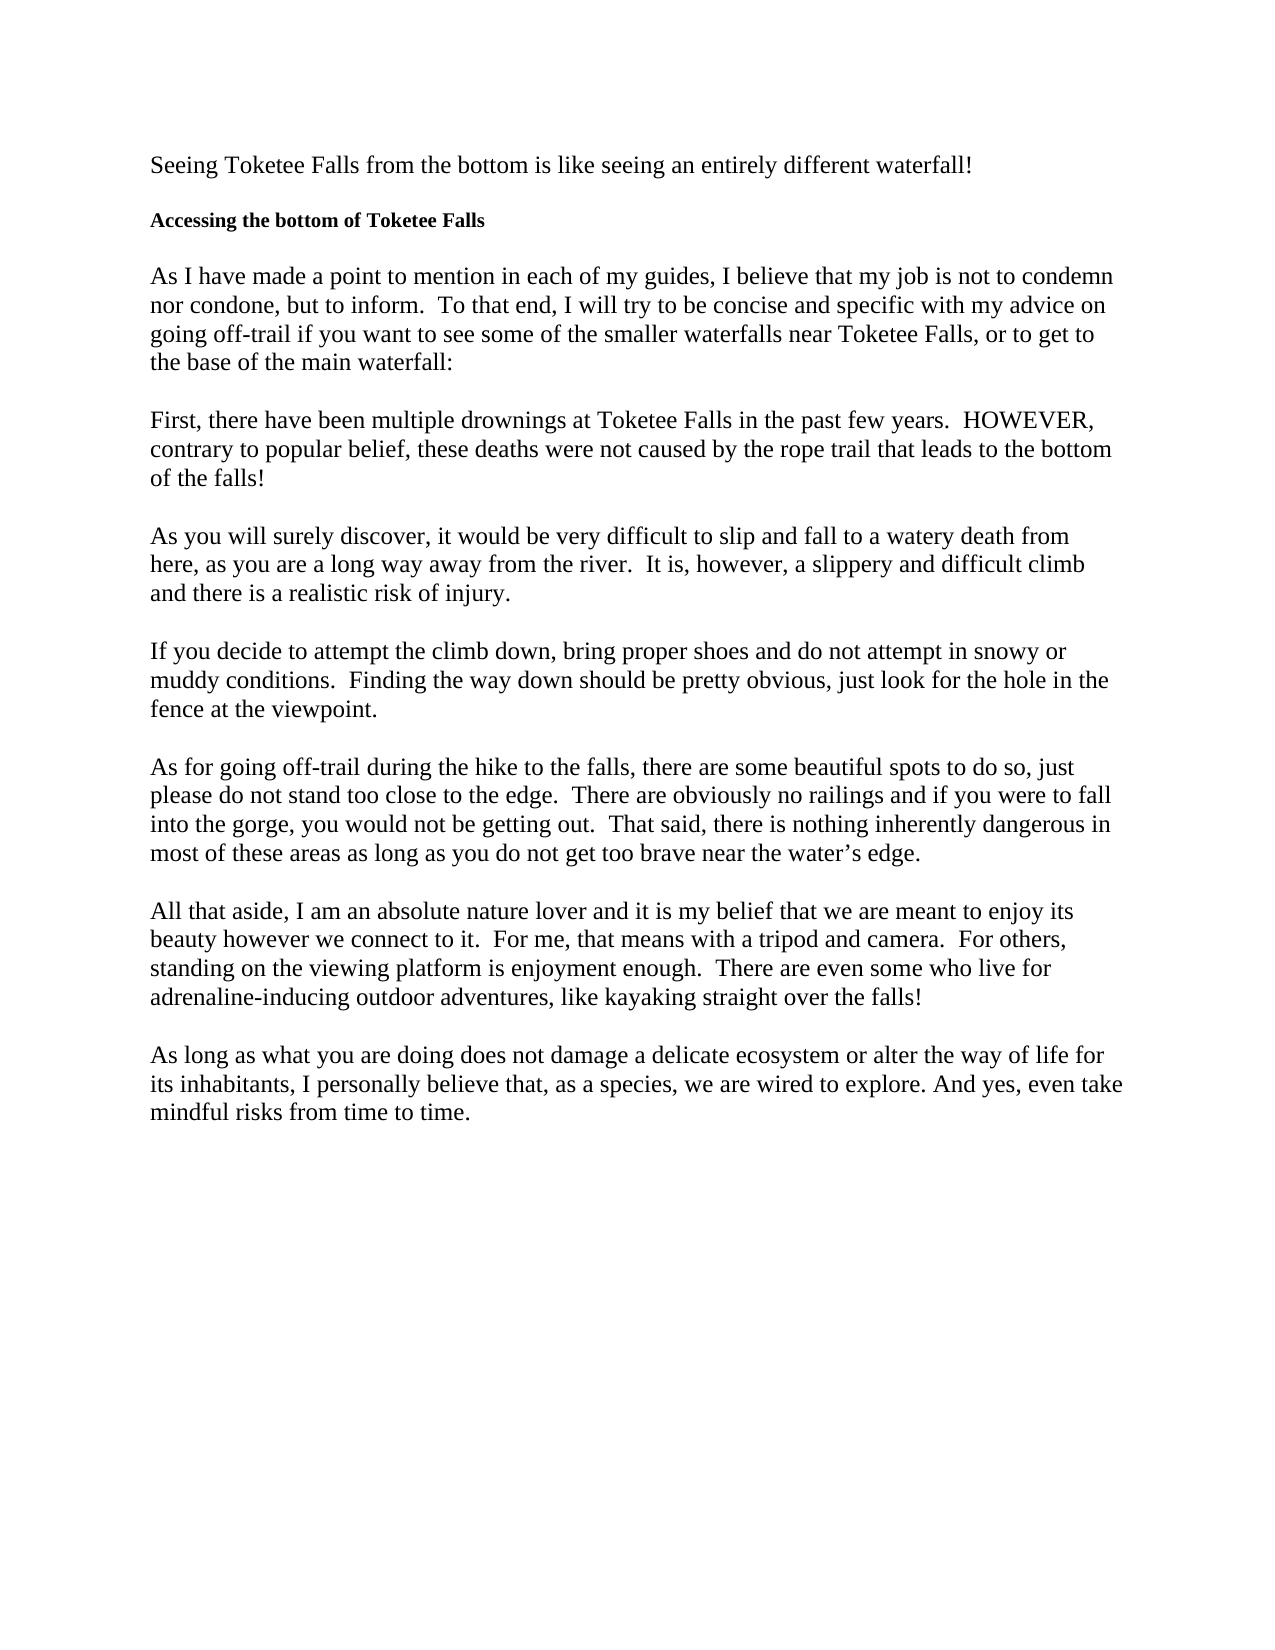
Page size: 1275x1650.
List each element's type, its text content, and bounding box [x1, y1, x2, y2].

text As I have made a point to mention in each of my guides, I believe that my job is not to condemn nor condone, but to inform. To that end, I will try to be concise and specific with my advice on going off-trail if you want to see some of the smaller waterfalls near Toketee Falls, or to get to the base of the main waterfall: [150, 261, 1125, 376]
text First, there have been multiple drownings at Toketee Falls in the past few years. HOWEVER, contrary to popular belief, these deaths were not caused by the rope trail that leads to the bottom of the falls! [150, 405, 1125, 492]
text As you will surely discover, it would be very difficult to slip and fall to a watery death from here, as you are a long way away from the river. It is, however, a slippery and difficult climb and there is a realistic risk of injury. [150, 521, 1125, 607]
text All that aside, I am an absolute nature lover and it is my belief that we are meant to enjoy its beauty however we connect to it. For me, that means with a tripod and camera. For others, standing on the viewing platform is enjoyment enough. There are even some who live for adrenaline-inducing outdoor adventures, like kayaking straight over the falls! [150, 896, 1125, 1011]
text Accessing the bottom of Toketee Falls [150, 208, 1125, 232]
text Seeing Toketee Falls from the bottom is like seeing an entirely different waterfall! [150, 150, 1125, 179]
text If you decide to attempt the climb down, bring proper shoes and do not attempt in snowy or muddy conditions. Finding the way down should be pretty obvious, just look for the hole in the fence at the viewpoint. [150, 636, 1125, 722]
text As for going off-trail during the hike to the falls, there are some beautiful spots to do so, just please do not stand too close to the edge. There are obviously no railings and if you were to fall into the gorge, you would not be getting out. That said, there is nothing inherently dangerous in most of these areas as long as you do not get too brave near the water’s edge. [150, 752, 1125, 867]
text As long as what you are doing does not damage a delicate ecosystem or alter the way of life for its inhabitants, I personally believe that, as a species, we are wired to explore. And yes, even take mindful risks from time to time. [150, 1040, 1125, 1126]
